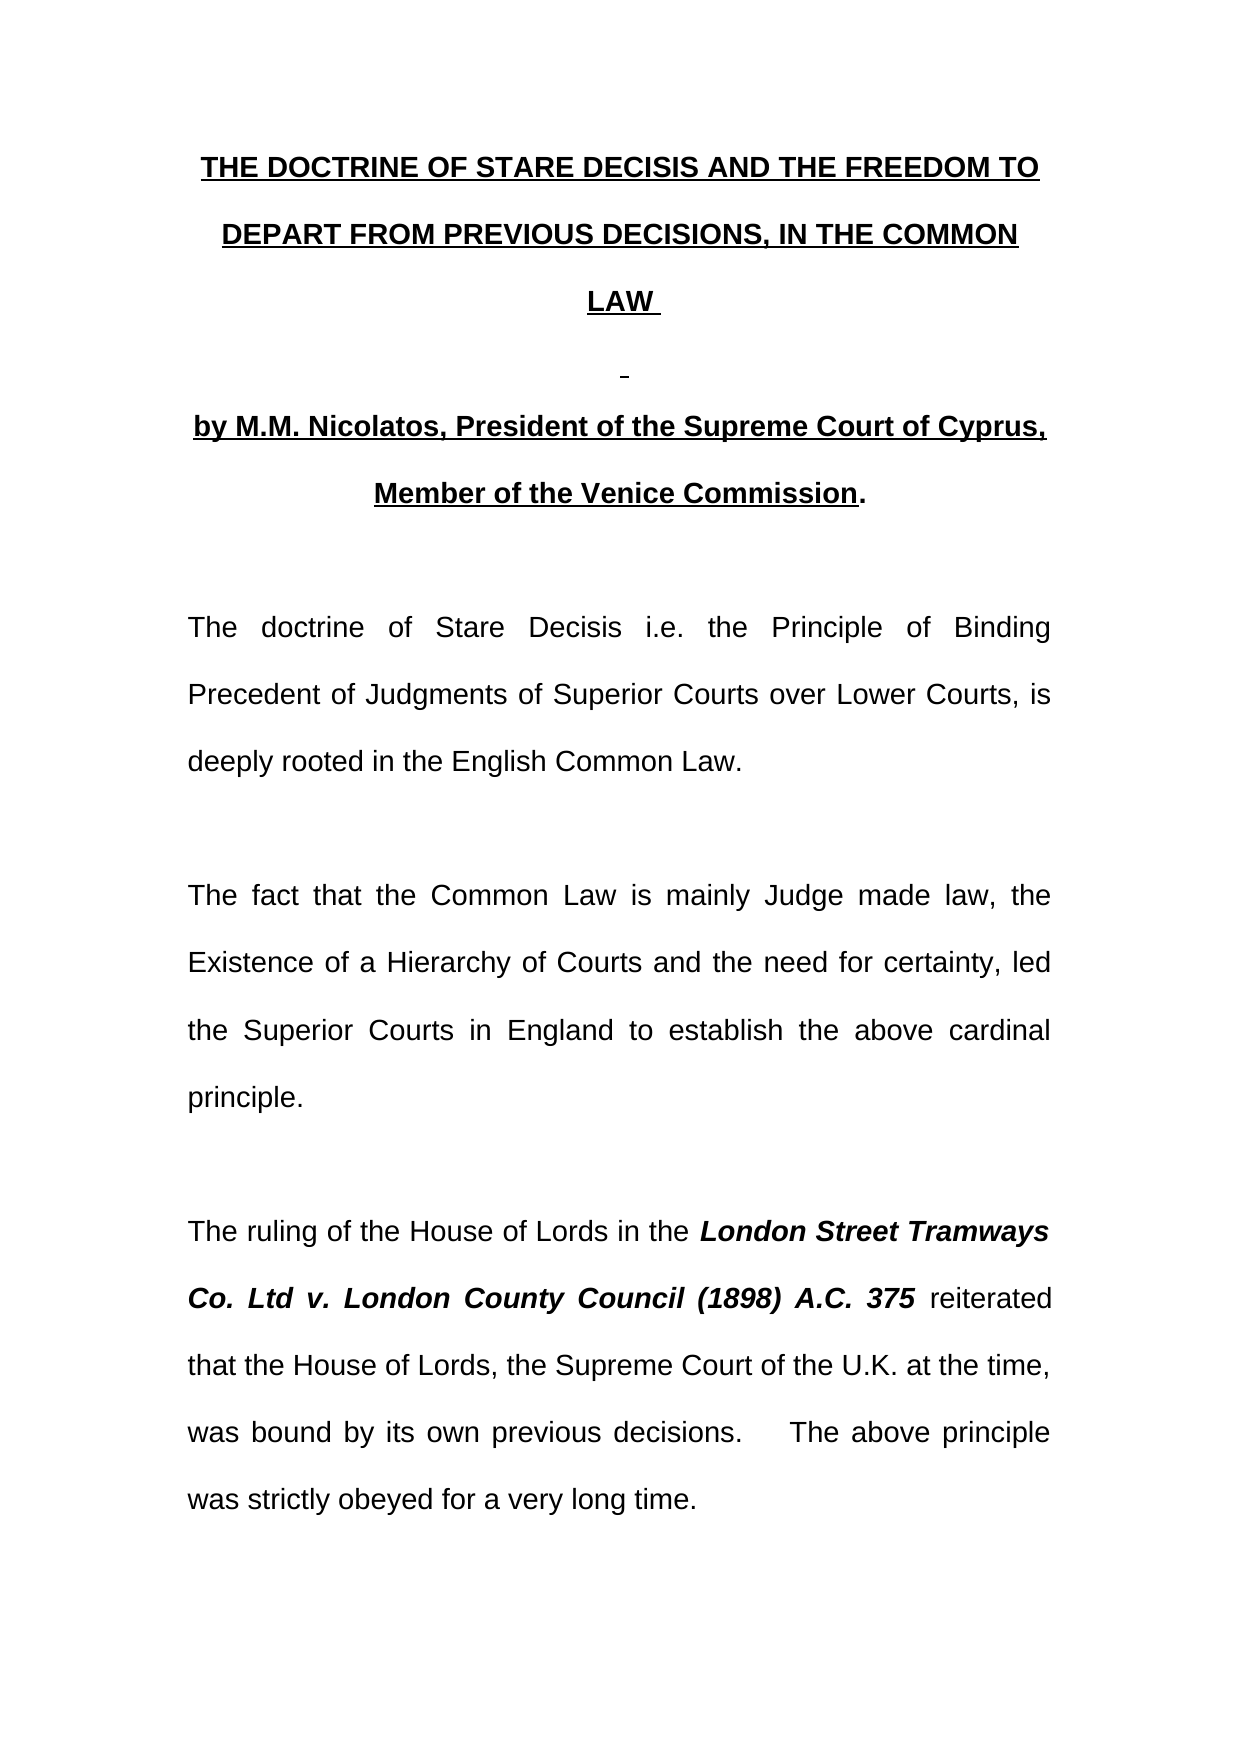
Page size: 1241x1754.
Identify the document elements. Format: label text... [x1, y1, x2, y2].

text The doctrine of Stare Decisis i.e. the Principle of Binding Precedent of Judgments of Superior Courts over Lower Courts, is deeply rooted in the English Common Law. [187, 610, 1053, 778]
text THE DOCTRINE OF STARE DECISIS AND THE FREEDOM TO DEPART FROM PREVIOUS DECISIONS, IN THE COMMON LAW [187, 150, 1053, 318]
text The ruling of the House of Lords in the London Street Tramways Co. Ltd v. London County Council (1898) A.C. 375 reiterated that the House of Lords, the Supreme Court of the U.K. at the time, was bound by its own previous decisions. The above principle was strictly obeyed for a very long time. [187, 1214, 1053, 1516]
text The fact that the Common Law is mainly Judge made law, the Existence of a Hierarchy of Courts and the need for certainty, led the Superior Courts in England to establish the above cardinal principle. [187, 878, 1053, 1113]
text by M.M. Nicolatos, President of the Supreme Court of Cyprus, Member of the Venice Commission. [187, 409, 1053, 509]
